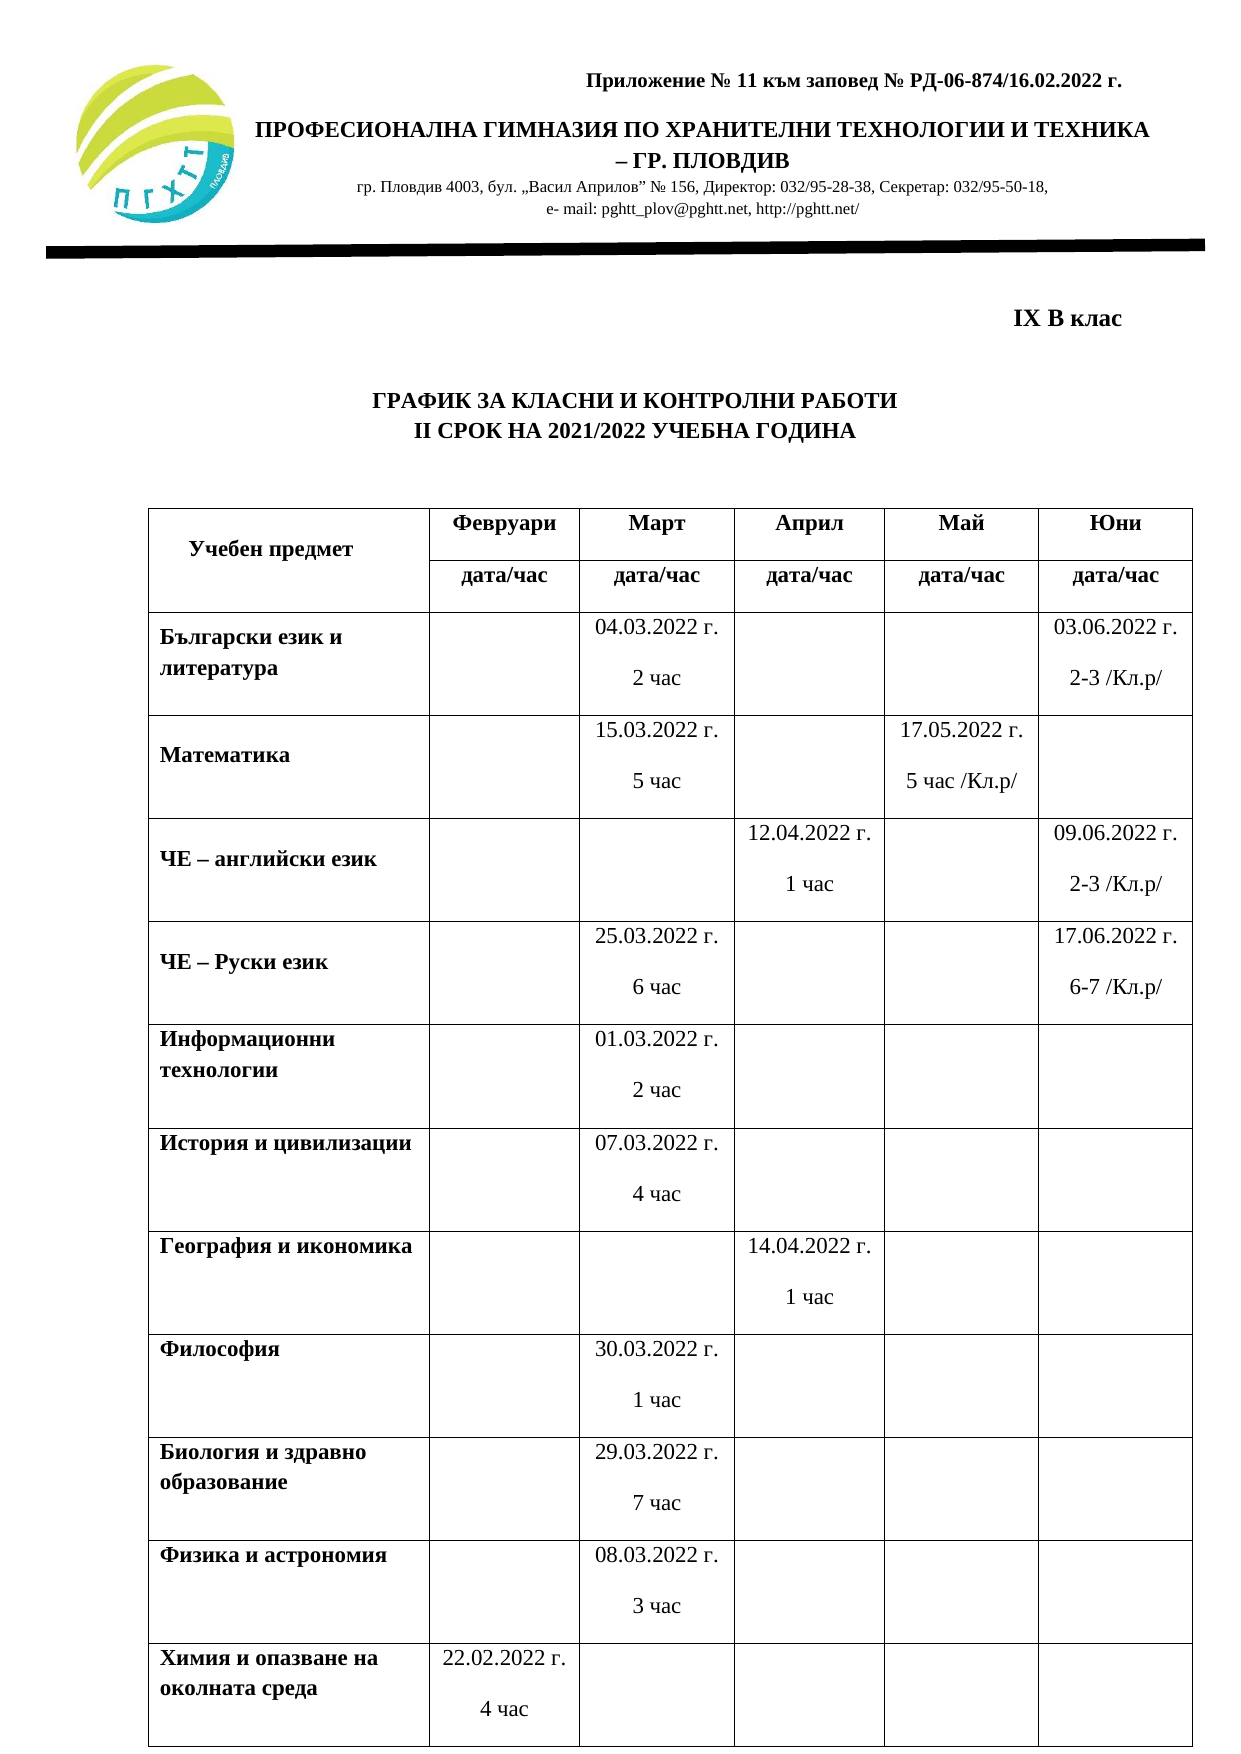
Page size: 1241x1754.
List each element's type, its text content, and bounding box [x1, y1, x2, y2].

table_cell 04.03.2022 г. 2 час [580, 613, 734, 715]
table_cell дата/час [430, 561, 579, 612]
table_cell 22.02.2022 г. 4 час [430, 1644, 579, 1746]
table_cell [580, 819, 734, 921]
table_cell [1039, 1541, 1192, 1643]
text ГРАФИК ЗА КЛАСНИ И КОНТРОЛНИ РАБОТИ [148, 387, 1122, 413]
table_cell Философия [149, 1335, 429, 1437]
table_cell [580, 1232, 734, 1334]
table_cell [885, 1232, 1038, 1334]
table_cell [735, 1644, 884, 1746]
table_cell [885, 819, 1038, 921]
table_cell [580, 1644, 734, 1746]
table_cell [1039, 1129, 1192, 1231]
table_cell [1039, 1232, 1192, 1334]
table_cell [735, 1025, 884, 1127]
table_cell 14.04.2022 г. 1 час [735, 1232, 884, 1334]
table_cell [430, 1541, 579, 1643]
table_cell дата/час [580, 561, 734, 612]
table_cell 01.03.2022 г. 2 час [580, 1025, 734, 1127]
table_cell [430, 1232, 579, 1334]
table_cell [885, 922, 1038, 1024]
table_cell [885, 1335, 1038, 1437]
table_cell [430, 922, 579, 1024]
table_cell Информационни технологии [149, 1025, 429, 1127]
table_cell 12.04.2022 г. 1 час [735, 819, 884, 921]
table_header Юни [1039, 509, 1192, 560]
table_cell [1039, 716, 1192, 818]
table_cell [885, 1129, 1038, 1231]
table_cell дата/час [885, 561, 1038, 612]
table_cell [430, 716, 579, 818]
table_cell [735, 1129, 884, 1231]
table_cell [735, 613, 884, 715]
table_cell [430, 1438, 579, 1540]
table_cell 25.03.2022 г. 6 час [580, 922, 734, 1024]
table_cell Математика [149, 716, 429, 818]
table_cell 08.03.2022 г. 3 час [580, 1541, 734, 1643]
table_cell 30.03.2022 г. 1 час [580, 1335, 734, 1437]
table_cell [885, 1644, 1038, 1746]
table_cell [735, 1541, 884, 1643]
table_cell [735, 716, 884, 818]
table_header Май [885, 509, 1038, 560]
table_cell [1039, 1335, 1192, 1437]
text Приложение № 11 към заповед № РД-06-874/16.02.2022 г. [236, 68, 1122, 92]
table_cell [1039, 1438, 1192, 1540]
table_cell [885, 613, 1038, 715]
text IX В клас [148, 303, 1122, 332]
table_cell [735, 922, 884, 1024]
table_cell [430, 613, 579, 715]
table_header Февруари [430, 509, 579, 560]
table_cell Физика и астрономия [149, 1541, 429, 1643]
table_header Март [580, 509, 734, 560]
table_cell [430, 1335, 579, 1437]
table_cell дата/час [735, 561, 884, 612]
table_cell [735, 1335, 884, 1437]
picture [74, 63, 236, 225]
table_cell 15.03.2022 г. 5 час [580, 716, 734, 818]
table_cell 07.03.2022 г. 4 час [580, 1129, 734, 1231]
text e- mail: pghtt_plov@pghtt.net, http://pghtt.net/ [236, 199, 1152, 218]
table_cell Български език и литература [149, 613, 429, 715]
text II СРОК НА 2021/2022 УЧЕБНА ГОДИНА [148, 417, 1122, 443]
table_cell 17.05.2022 г. 5 час /Кл.р/ [885, 716, 1038, 818]
table_cell дата/час [1039, 561, 1192, 612]
table_cell 17.06.2022 г. 6-7 /Кл.р/ [1039, 922, 1192, 1024]
table_cell Химия и опазване на околната среда [149, 1644, 429, 1746]
table_cell 29.03.2022 г. 7 час [580, 1438, 734, 1540]
table_cell 09.06.2022 г. 2-3 /Кл.р/ [1039, 819, 1192, 921]
text гр. Пловдив 4003, бул. „Васил Априлов” № 156, Директор: 032/95-28-38, Секретар: 032/95-50-18, [236, 177, 1152, 196]
table_cell ЧЕ – Руски език [149, 922, 429, 1024]
table_cell [1039, 1644, 1192, 1746]
table_cell Биология и здравно образование [149, 1438, 429, 1540]
text ПРОФЕСИОНАЛНА ГИМНАЗИЯ ПО ХРАНИТЕЛНИ ТЕХНОЛОГИИ И ТЕХНИКА – ГР. ПЛОВДИВ [236, 117, 1152, 173]
table_cell История и цивилизации [149, 1129, 429, 1231]
table_cell [1039, 1025, 1192, 1127]
table_cell [885, 1438, 1038, 1540]
table_cell География и икономика [149, 1232, 429, 1334]
table_cell 03.06.2022 г. 2-3 /Кл.р/ [1039, 613, 1192, 715]
table_cell [430, 1025, 579, 1127]
table_cell [885, 1025, 1038, 1127]
table_cell [885, 1541, 1038, 1643]
table_cell [735, 1438, 884, 1540]
table_cell [430, 1129, 579, 1231]
table_cell [430, 819, 579, 921]
table_cell ЧЕ – английски език [149, 819, 429, 921]
table_header Учебен предмет [149, 509, 429, 612]
table_header Април [735, 509, 884, 560]
